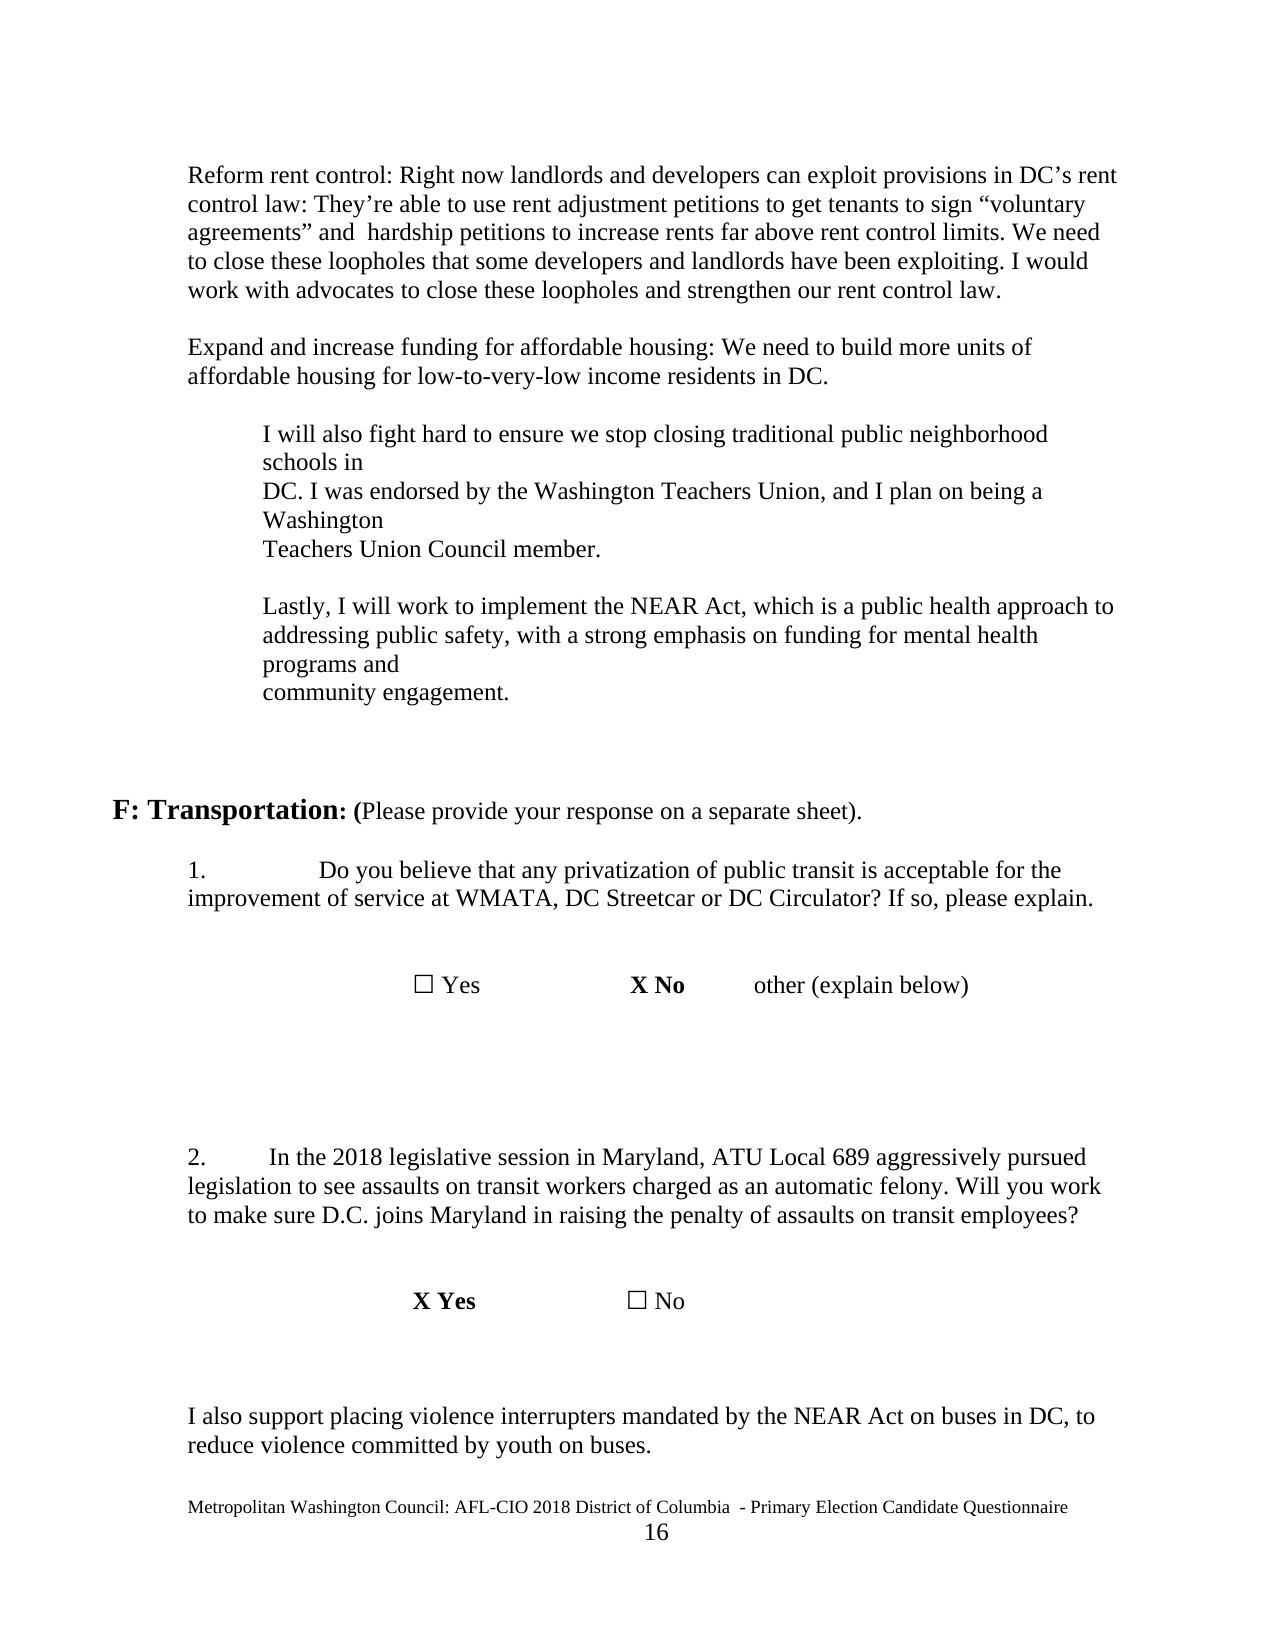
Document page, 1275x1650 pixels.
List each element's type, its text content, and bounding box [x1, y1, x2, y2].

text X Yes ☐ No [412, 1286, 1125, 1315]
text I also support placing violence interrupters mandated by the NEAR Act on buses in DC, to reduce violence committed by youth on buses. [187, 1401, 1125, 1458]
text Reform rent control: Right now landlords and developers can exploit provisions in DC’s rent control law: They’re able to use rent adjustment petitions to get tenants to sign “voluntary agreements” and hardship petitions to increase rents far above rent control limits. We need to close these loopholes that some developers and landlords have been exploiting. I would work with advocates to close these loopholes and strengthen our rent control law. [187, 160, 1125, 304]
text I will also fight hard to ensure we stop closing traditional public neighborhood schools in [262, 419, 1125, 476]
subtitle F: Transportation: (Please provide your response on a separate sheet). [112, 792, 1200, 826]
text addressing public safety, with a strong emphasis on funding for mental health programs and [262, 620, 1125, 677]
text community engagement. [262, 677, 1125, 706]
text Expand and increase funding for affordable housing: We need to build more units of affordable housing for low-to-very-low income residents in DC. [187, 332, 1125, 390]
text Teachers Union Council member. [262, 534, 1125, 562]
text 1. Do you believe that any privatization of public transit is acceptable for the improvement of service at WMATA, DC Streetcar or DC Circulator? If so, please explain. [187, 855, 1125, 912]
text 2. In the 2018 legislative session in Maryland, ATU Local 689 aggressively pursued legislation to see assaults on transit workers charged as an automatic felony. Will you work to make sure D.C. joins Maryland in raising the penalty of assaults on transit employees? [187, 1142, 1125, 1228]
text DC. I was endorsed by the Washington Teachers Union, and I plan on being a Washington [262, 476, 1125, 534]
text ☐ Yes X No other (explain below) [337, 970, 1125, 998]
text Lastly, I will work to implement the NEAR Act, which is a public health approach to [262, 591, 1125, 620]
